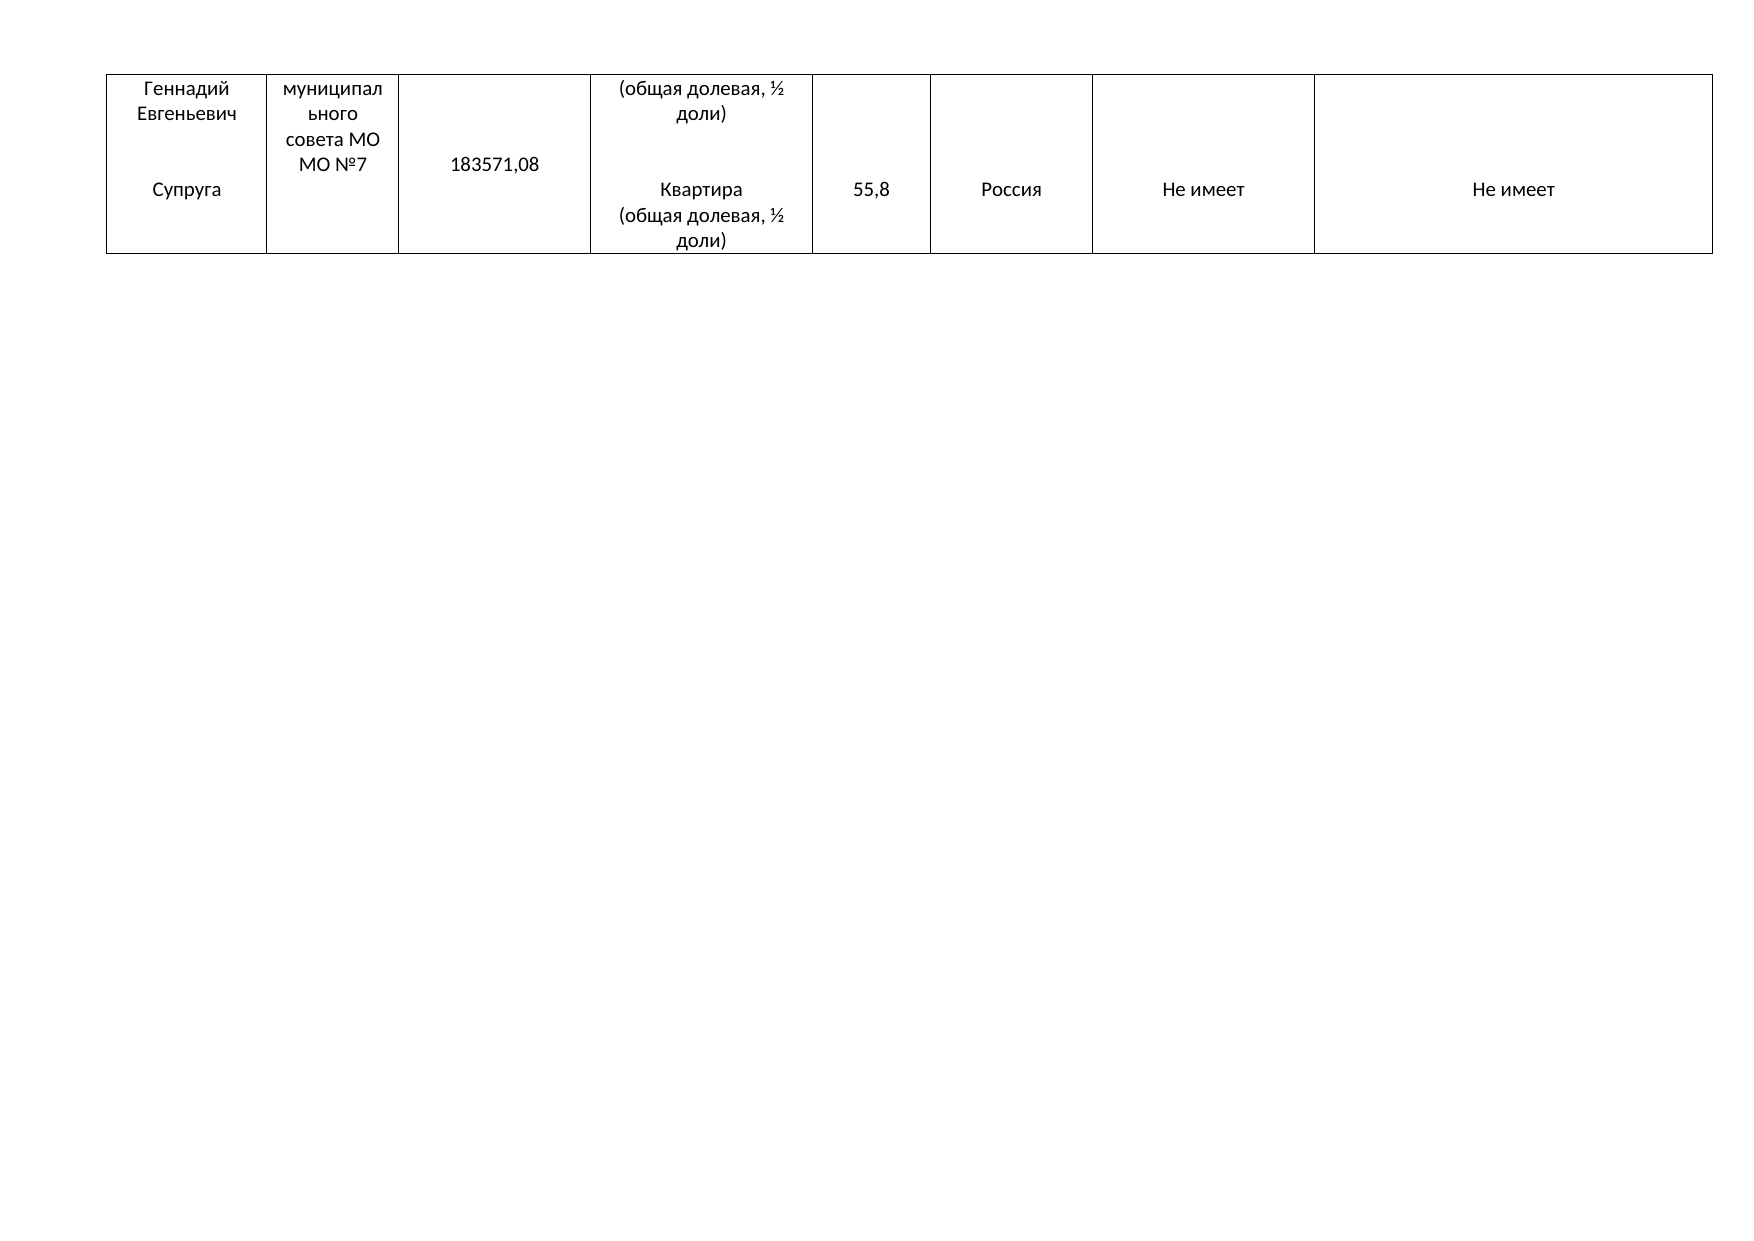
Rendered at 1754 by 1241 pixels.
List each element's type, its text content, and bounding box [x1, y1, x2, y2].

table_cell 55,8 55,8 [813, 75, 930, 253]
table_cell Не имеет Не имеет [1093, 75, 1314, 253]
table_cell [399, 75, 590, 253]
table_cell Россия Россия [931, 75, 1092, 253]
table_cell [591, 75, 812, 253]
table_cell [107, 75, 266, 253]
table_cell Не имеет Не имеет [1315, 75, 1712, 253]
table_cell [267, 75, 398, 253]
